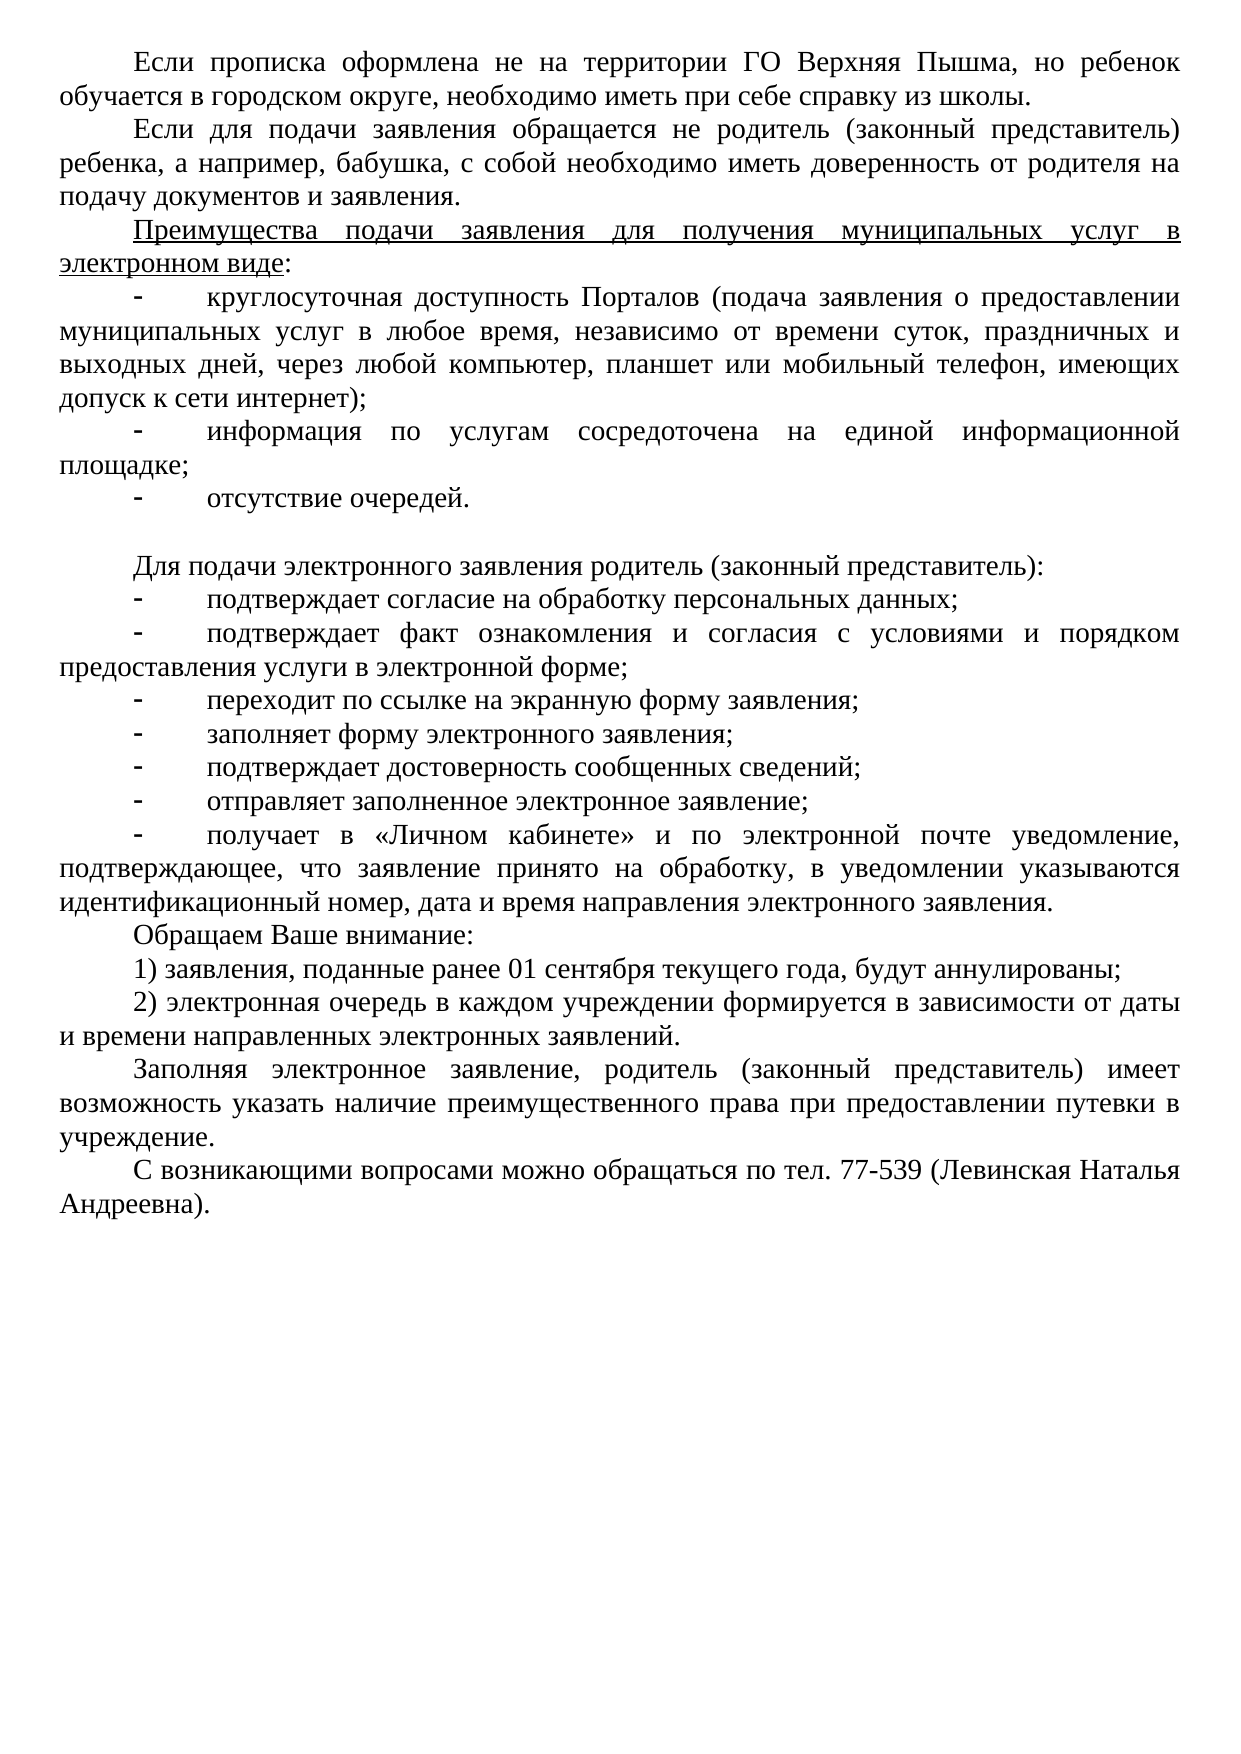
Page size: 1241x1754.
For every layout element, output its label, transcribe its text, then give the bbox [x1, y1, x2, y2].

list круглосуточная доступность Порталов (подача заявления о предоставлении муниципальных услуг в любое время, независимо от времени суток, праздничных и выходных дней, через любой компьютер, планшет или мобильный телефон, имеющих допуск к сети интернет); [59, 279, 1181, 413]
text Если для подачи заявления обращается не родитель (законный представитель) ребенка, а например, бабушка, с собой необходимо иметь доверенность от родителя на подачу документов и заявления. [59, 111, 1181, 212]
list подтверждает достоверность сообщенных сведений; [59, 749, 1181, 783]
list отправляет заполненное электронное заявление; [59, 783, 1181, 817]
list отсутствие очередей. [59, 481, 1181, 514]
text 1) заявления, поданные ранее 01 сентября текущего года, будут аннулированы; [59, 951, 1181, 984]
list подтверждает факт ознакомления и согласия с условиями и порядком предоставления услуги в электронной форме; [59, 615, 1181, 682]
text Для подачи электронного заявления родитель (законный представитель): [59, 548, 1181, 581]
text Преимущества подачи заявления для получения муниципальных услуг в электронном виде: [59, 212, 1181, 279]
text С возникающими вопросами можно обращаться по тел. 77-539 (Левинская Наталья Андреевна). [59, 1152, 1181, 1219]
text Заполняя электронное заявление, родитель (законный представитель) имеет возможность указать наличие преимущественного права при предоставлении путевки в учреждение. [59, 1052, 1181, 1152]
list информация по услугам сосредоточена на единой информационной площадке; [59, 413, 1181, 481]
list переходит по ссылке на экранную форму заявления; [59, 682, 1181, 716]
text Обращаем Ваше внимание: [59, 917, 1181, 951]
list получает в «Личном кабинете» и по электронной почте уведомление, подтверждающее, что заявление принято на обработку, в уведомлении указываются идентификационный номер, дата и время направления электронного заявления. [59, 817, 1181, 917]
list заполняет форму электронного заявления; [59, 716, 1181, 749]
list подтверждает согласие на обработку персональных данных; [59, 581, 1181, 615]
text 2) электронная очередь в каждом учреждении формируется в зависимости от даты и времени направленных электронных заявлений. [59, 984, 1181, 1052]
text Если прописка оформлена не на территории ГО Верхняя Пышма, но ребенок обучается в городском округе, необходимо иметь при себе справку из школы. [59, 44, 1181, 111]
